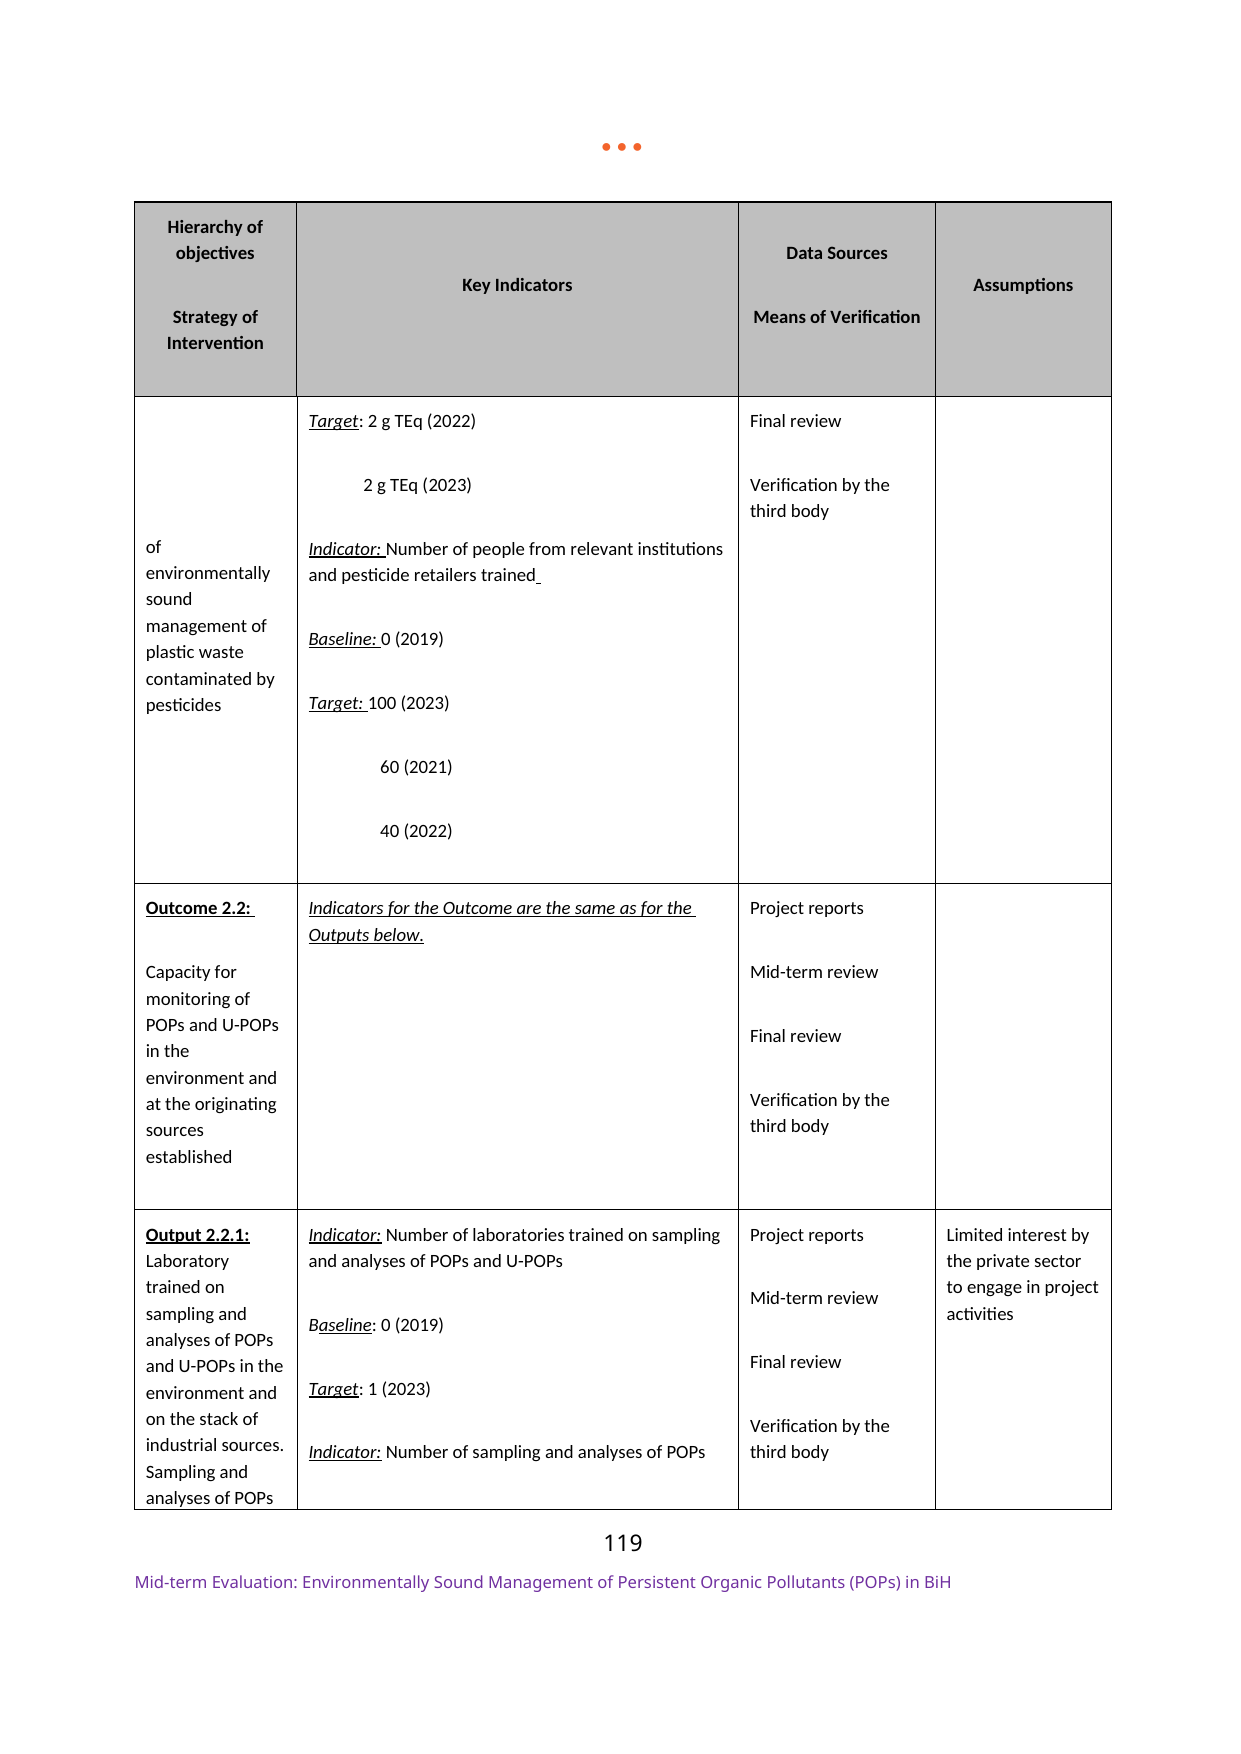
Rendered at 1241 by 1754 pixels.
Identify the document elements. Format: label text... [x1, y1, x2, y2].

table_header Key Indicators [297, 203, 738, 396]
table_cell Project reports Mid-term review Final review Verification by the third body [739, 884, 935, 1209]
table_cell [739, 1210, 935, 1509]
table_cell [936, 884, 1111, 1209]
table_cell Indicators for the Outcome are the same as for the Outputs below. [298, 884, 738, 1209]
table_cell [298, 1210, 738, 1509]
table_header Data Sources Means of Verification [739, 203, 935, 396]
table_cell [739, 397, 935, 883]
table_header Assumptions [936, 203, 1111, 396]
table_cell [936, 397, 1111, 883]
table_header Hierarchy of objectives Strategy of Intervention [135, 203, 296, 396]
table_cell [135, 1210, 297, 1509]
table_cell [298, 397, 738, 883]
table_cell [936, 1210, 1111, 1509]
table_cell Outcome 2.2: Capacity for monitoring of POPs and U-POPs in the environment and at the originating sources established [135, 884, 297, 1209]
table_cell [135, 397, 297, 883]
